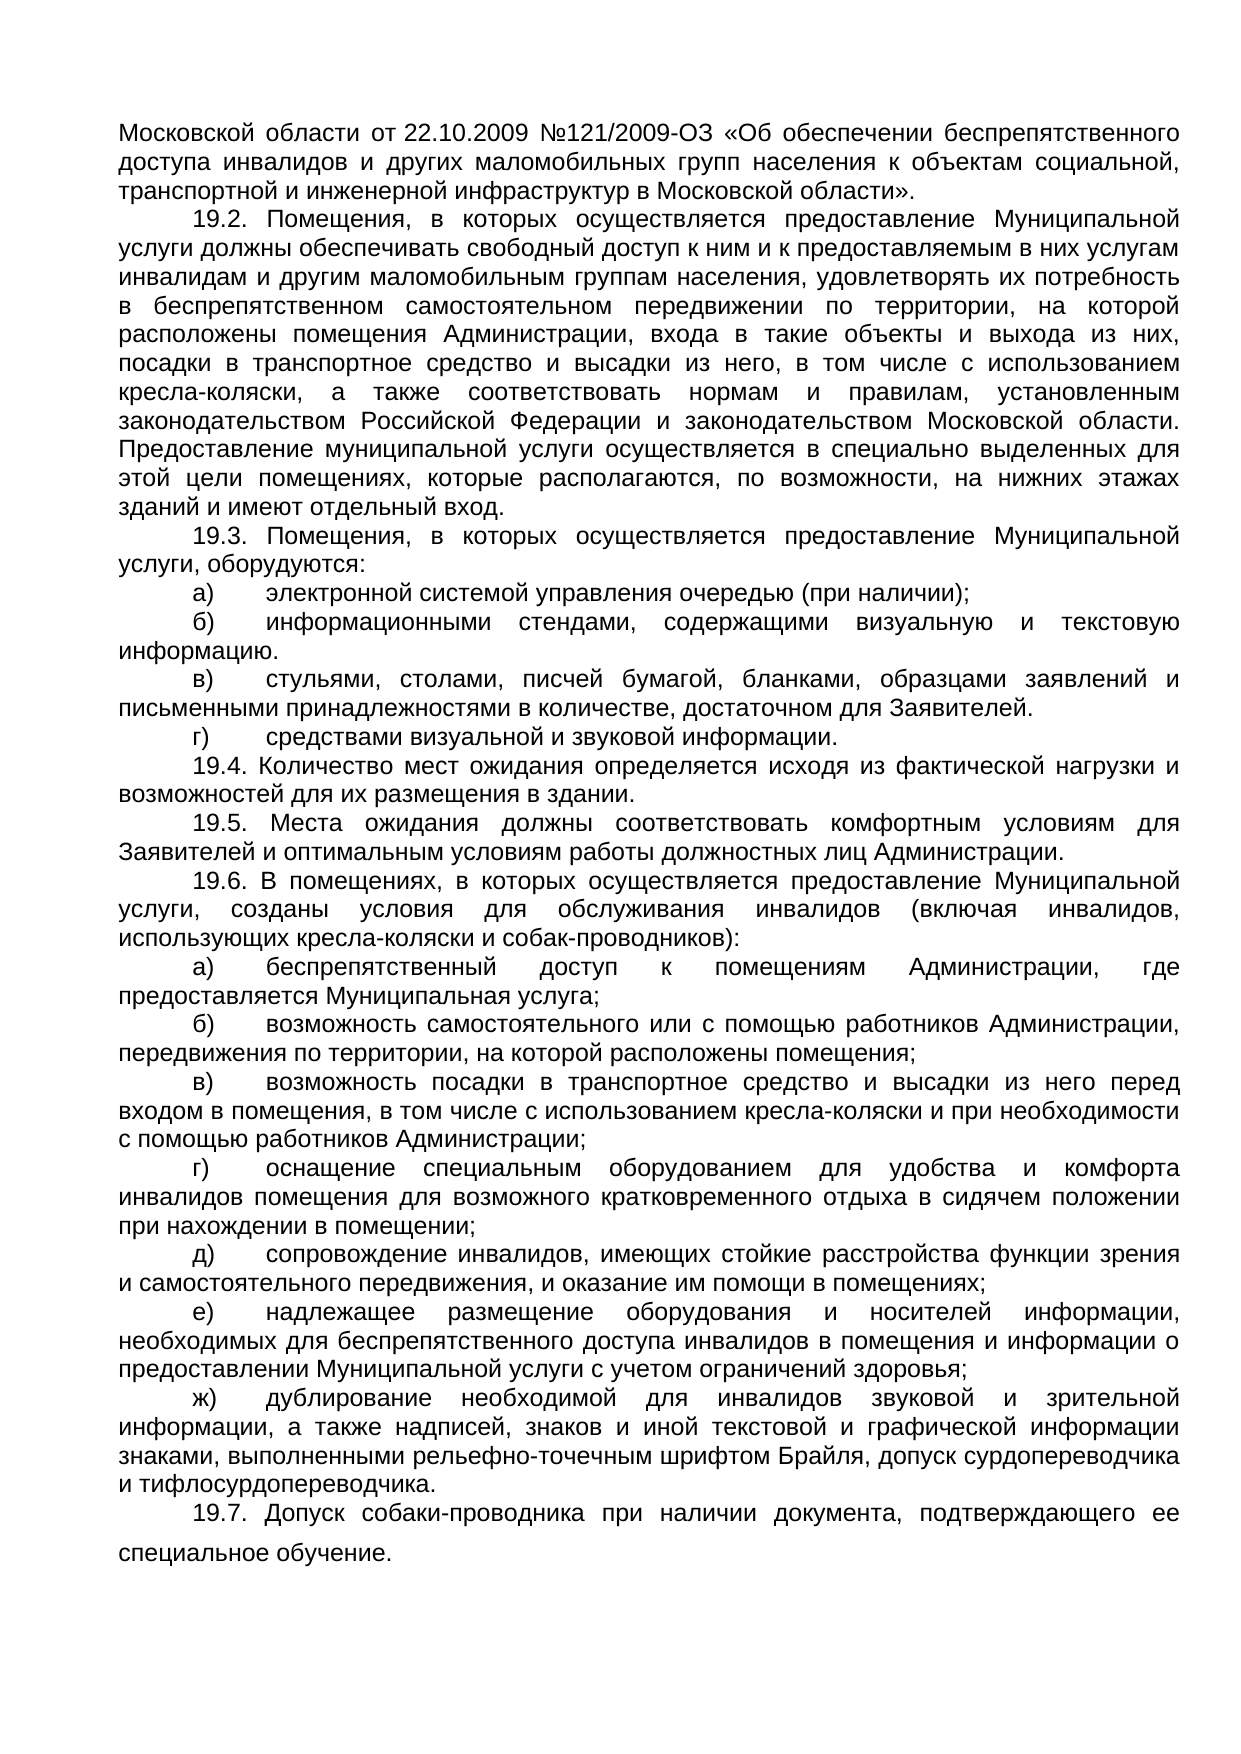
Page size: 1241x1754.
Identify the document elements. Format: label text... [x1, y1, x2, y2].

list 19.2. Помещения, в которых осуществляется предоставление Муниципальной услуги должны обеспечивать свободный доступ к ним и к предоставляемым в них услугам инвалидам и другим маломобильным группам населения, удовлетворять их потребность в беспрепятственном самостоятельном передвижении по территории, на которой расположены помещения Администрации, входа в такие объекты и выхода из них, посадки в транспортное средство и высадки из него, в том числе с использованием кресла-коляски, а также соответствовать нормам и правилам, установленным законодательством Российской Федерации и законодательством Московской области. Предоставление муниципальной услуги осуществляется в специально выделенных для этой цели помещениях, которые располагаются, по возможности, на нижних этажах зданий и имеют отдельный вход. [118, 204, 1181, 521]
list возможность самостоятельного или с помощью работников Администрации, передвижения по территории, на которой расположены помещения; [118, 1009, 1181, 1067]
list дублирование необходимой для инвалидов звуковой и зрительной информации, а также надписей, знаков и иной текстовой и графической информации знаками, выполненными рельефно-точечным шрифтом Брайля, допуск сурдопереводчика и тифлосурдопереводчика. [118, 1383, 1181, 1498]
list 19.3. Помещения, в которых осуществляется предоставление Муниципальной услуги, оборудуются: [118, 521, 1181, 578]
list сопровождение инвалидов, имеющих стойкие расстройства функции зрения и самостоятельного передвижения, и оказание им помощи в помещениях; [118, 1239, 1181, 1297]
list 19.6. В помещениях, в которых осуществляется предоставление Муниципальной услуги, созданы условия для обслуживания инвалидов (включая инвалидов, использующих кресла-коляски и собак-проводников): [118, 866, 1181, 952]
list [118, 118, 1181, 204]
list стульями, столами, писчей бумагой, бланками, образцами заявлений и письменными принадлежностями в количестве, достаточном для Заявителей. [118, 664, 1181, 722]
list средствами визуальной и звуковой информации. [118, 722, 1181, 751]
list оснащение специальным оборудованием для удобства и комфорта инвалидов помещения для возможного кратковременного отдыха в сидячем положении при нахождении в помещении; [118, 1153, 1181, 1239]
list электронной системой управления очередью (при наличии); [118, 578, 1181, 607]
list надлежащее размещение оборудования и носителей информации, необходимых для беспрепятственного доступа инвалидов в помещения и информации о предоставлении Муниципальной услуги с учетом ограничений здоровья; [118, 1297, 1181, 1383]
list 19.4. Количество мест ожидания определяется исходя из фактической нагрузки и возможностей для их размещения в здании. [118, 751, 1181, 808]
list 19.7. Допуск собаки-проводника при наличии документа, подтверждающего ее специальное обучение. [118, 1498, 1181, 1567]
list беспрепятственный доступ к помещениям Администрации, где предоставляется Муниципальная услуга; [118, 952, 1181, 1009]
list возможность посадки в транспортное средство и высадки из него перед входом в помещения, в том числе с использованием кресла-коляски и при необходимости с помощью работников Администрации; [118, 1067, 1181, 1153]
list 19.5. Места ожидания должны соответствовать комфортным условиям для Заявителей и оптимальным условиям работы должностных лиц Администрации. [118, 808, 1181, 866]
list информационными стендами, содержащими визуальную и текстовую информацию. [118, 607, 1181, 664]
